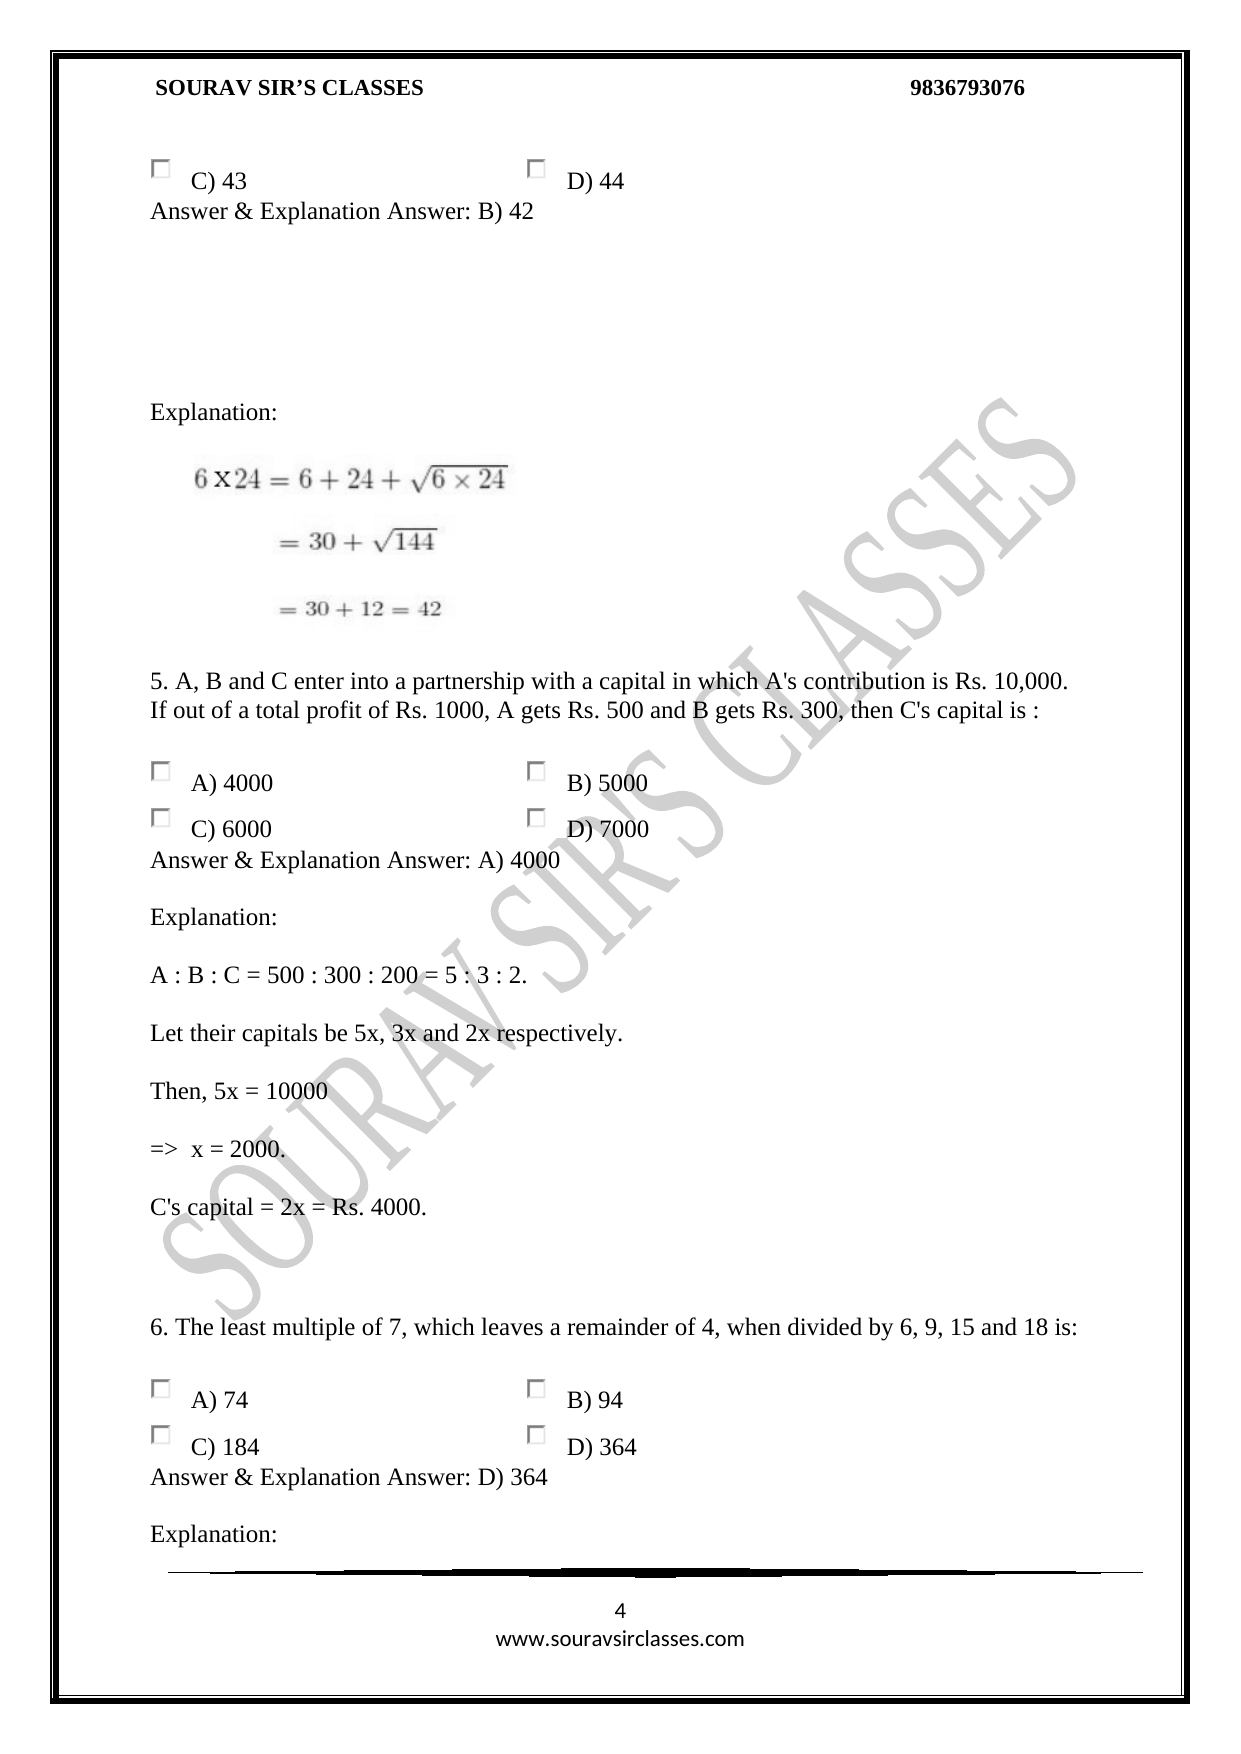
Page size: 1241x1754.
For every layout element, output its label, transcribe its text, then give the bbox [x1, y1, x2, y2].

picture [193, 454, 517, 632]
text => x = 2000. [150, 1134, 1090, 1163]
text Answer & Explanation Answer: A) 4000 Explanation: [150, 845, 1090, 931]
text Then, 5x = 10000 [150, 1076, 1090, 1105]
table_header A) 74 [149, 1370, 524, 1416]
table_cell C) 184 [149, 1416, 524, 1462]
table_header A) 4000 [149, 753, 524, 799]
text 5. A, B and C enter into a partnership with a capital in which A's contribution is Rs. 10,000. If out of a total profit of Rs. 1000, A gets Rs. 500 and B gets Rs. 300, then C's capital is : [150, 666, 1090, 723]
table_cell C) 43 [149, 150, 524, 196]
text Let their capitals be 5x, 3x and 2x respectively. [150, 1018, 1090, 1047]
text 6. The least multiple of 7, which leaves a remainder of 4, when divided by 6, 9, 15 and 18 is: [150, 1312, 1090, 1341]
table_cell D) 364 [524, 1416, 901, 1462]
text Answer & Explanation Answer: D) 364 Explanation: [150, 1462, 1090, 1548]
table_cell D) 44 [524, 150, 901, 196]
table_cell C) 6000 [149, 799, 524, 845]
table_header B) 94 [524, 1370, 901, 1416]
text C's capital = 2x = Rs. 4000. [150, 1192, 1090, 1221]
text A : B : C = 500 : 300 : 200 = 5 : 3 : 2. [150, 960, 1090, 989]
text Answer & Explanation Answer: B) 42 [150, 196, 1090, 282]
table_header B) 5000 [524, 753, 901, 799]
table_cell D) 7000 [524, 799, 901, 845]
text Explanation: [150, 397, 1090, 425]
